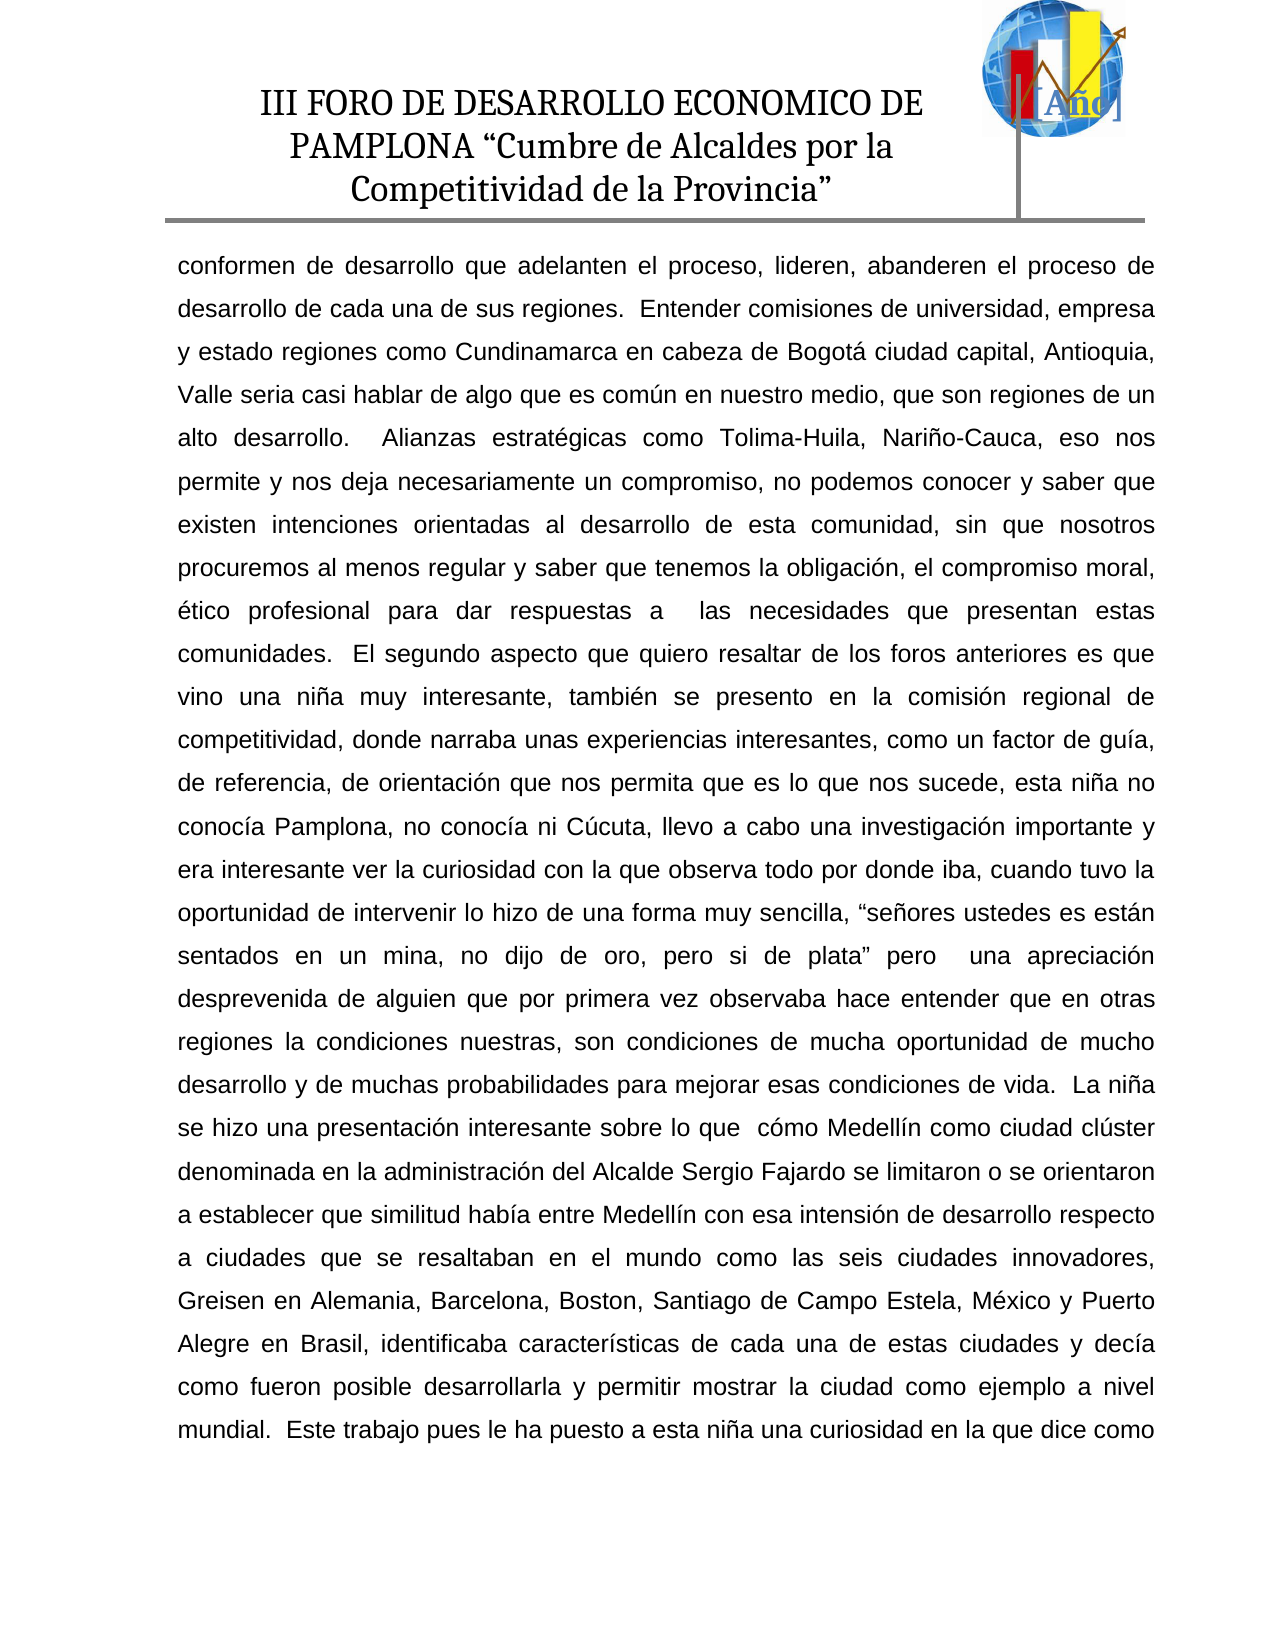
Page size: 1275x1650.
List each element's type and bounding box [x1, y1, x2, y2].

text [177, 251, 1157, 1444]
